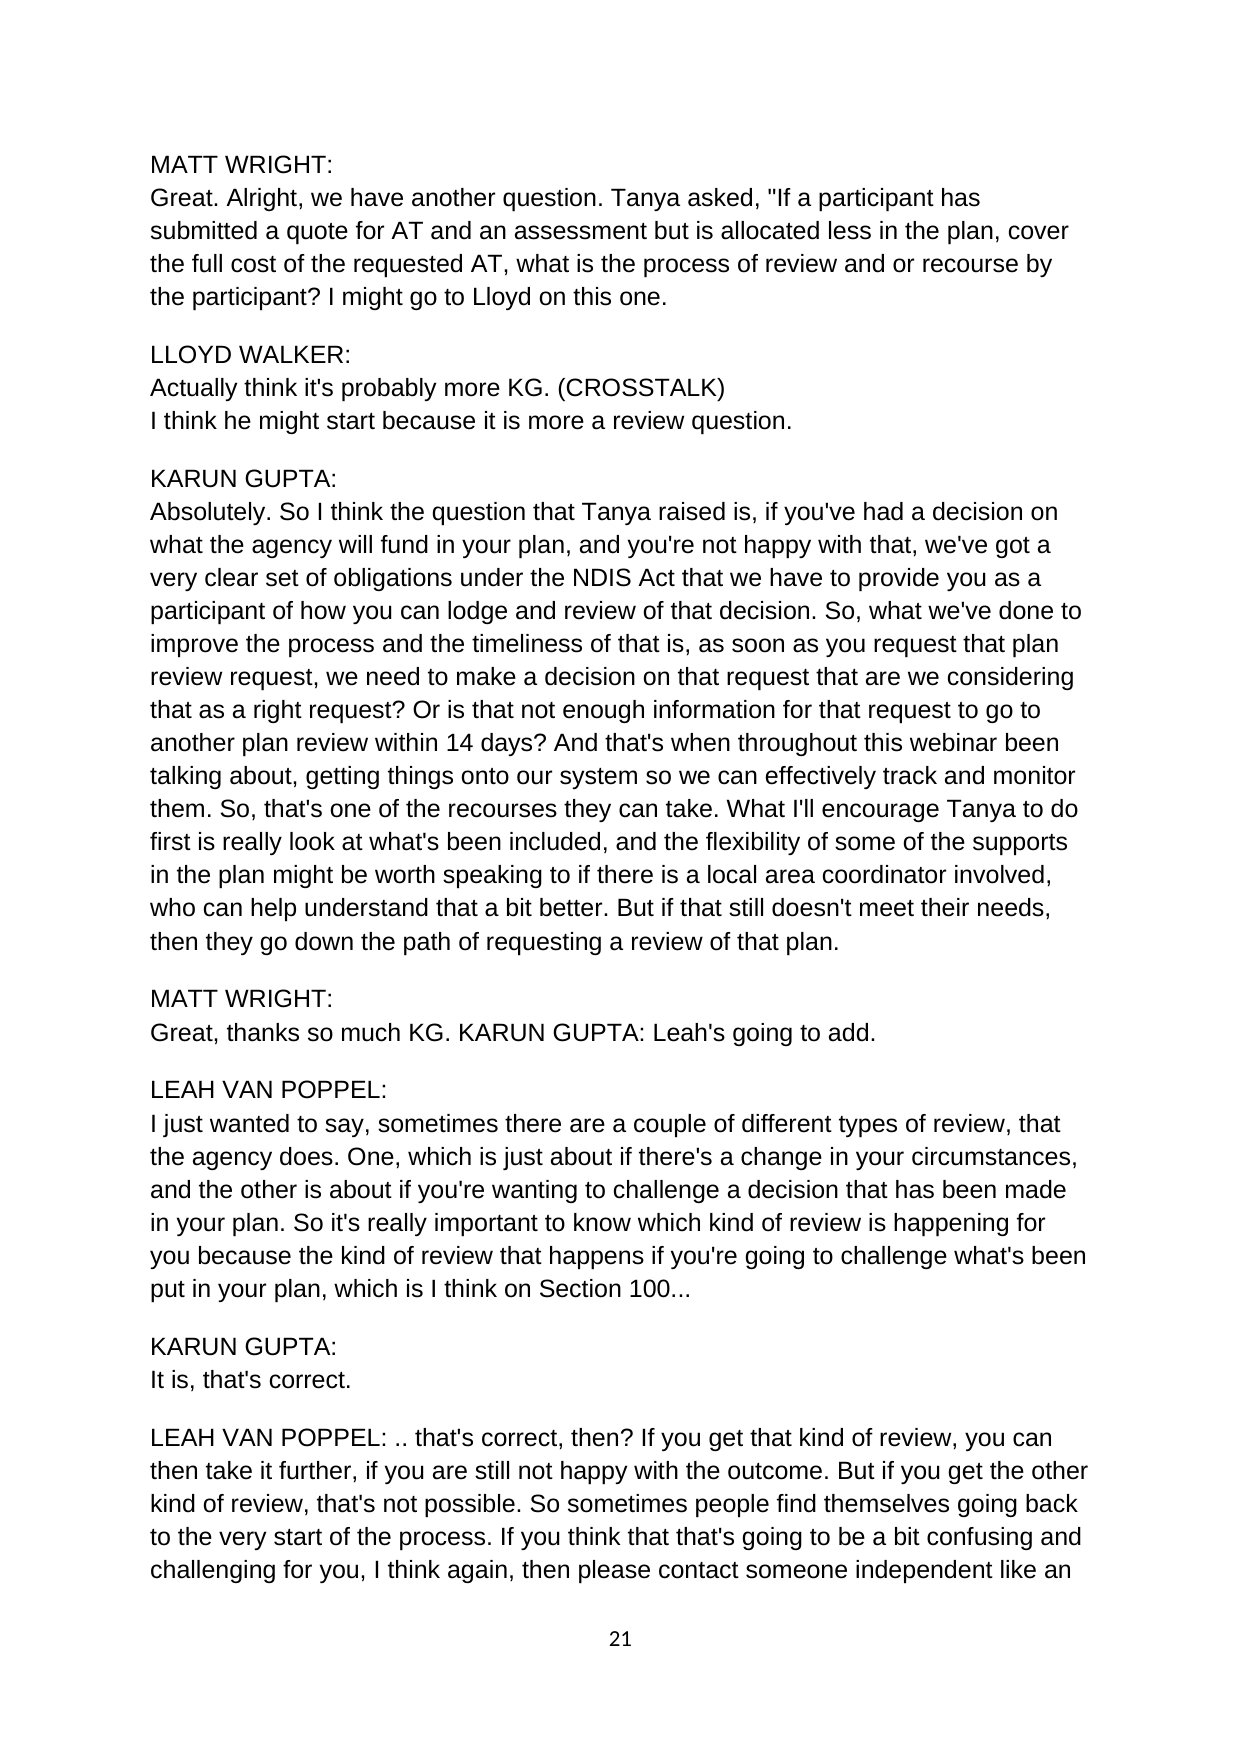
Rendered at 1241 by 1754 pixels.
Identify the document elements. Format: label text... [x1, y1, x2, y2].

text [150, 1423, 1090, 1583]
text KARUN GUPTA: Absolutely. So I think the question that Tanya raised is, if you've had a decision on what the agency will fund in your plan, and you're not happy with that, we've got a very clear set of obligations under the NDIS Act that we have to provide you as a participant of how you can lodge and review of that decision. So, what we've done to improve the process and the timeliness of that is, as soon as you request that plan review request, we need to make a decision on that request that are we considering that as a right request? Or is that not enough information for that request to go to another plan review within 14 days? And that's when throughout this webinar been talking about, getting things onto our system so we can effectively track and monitor them. So, that's one of the recourses they can take. What I'll encourage Tanya to do first is really look at what's been included, and the flexibility of some of the supports in the plan might be worth speaking to if there is a local area coordinator involved, who can help understand that a bit better. But if that still doesn't meet their needs, then they go down the path of requesting a review of that plan. [150, 464, 1090, 955]
text LLOYD WALKER: Actually think it's probably more KG. (CROSSTALK) I think he might start because it is more a review question. [150, 340, 1090, 435]
text MATT WRIGHT: Great. Alright, we have another question. Tanya asked, "If a participant has submitted a quote for AT and an assessment but is allocated less in the plan, cover the full cost of the requested AT, what is the process of review and or recourse by the participant? I might go to Lloyd on this one. [150, 150, 1090, 311]
text KARUN GUPTA: It is, that's correct. [150, 1332, 1090, 1393]
text LEAH VAN POPPEL: I just wanted to say, sometimes there are a couple of different types of review, that the agency does. One, which is just about if there's a change in your circumstances, and the other is about if you're wanting to challenge a decision that has been made in your plan. So it's really important to know which kind of review is happening for you because the kind of review that happens if you're going to challenge what's been put in your plan, which is I think on Section 100... [150, 1076, 1090, 1302]
text MATT WRIGHT: Great, thanks so much KG. KARUN GUPTA: Leah's going to add. [150, 984, 1090, 1046]
